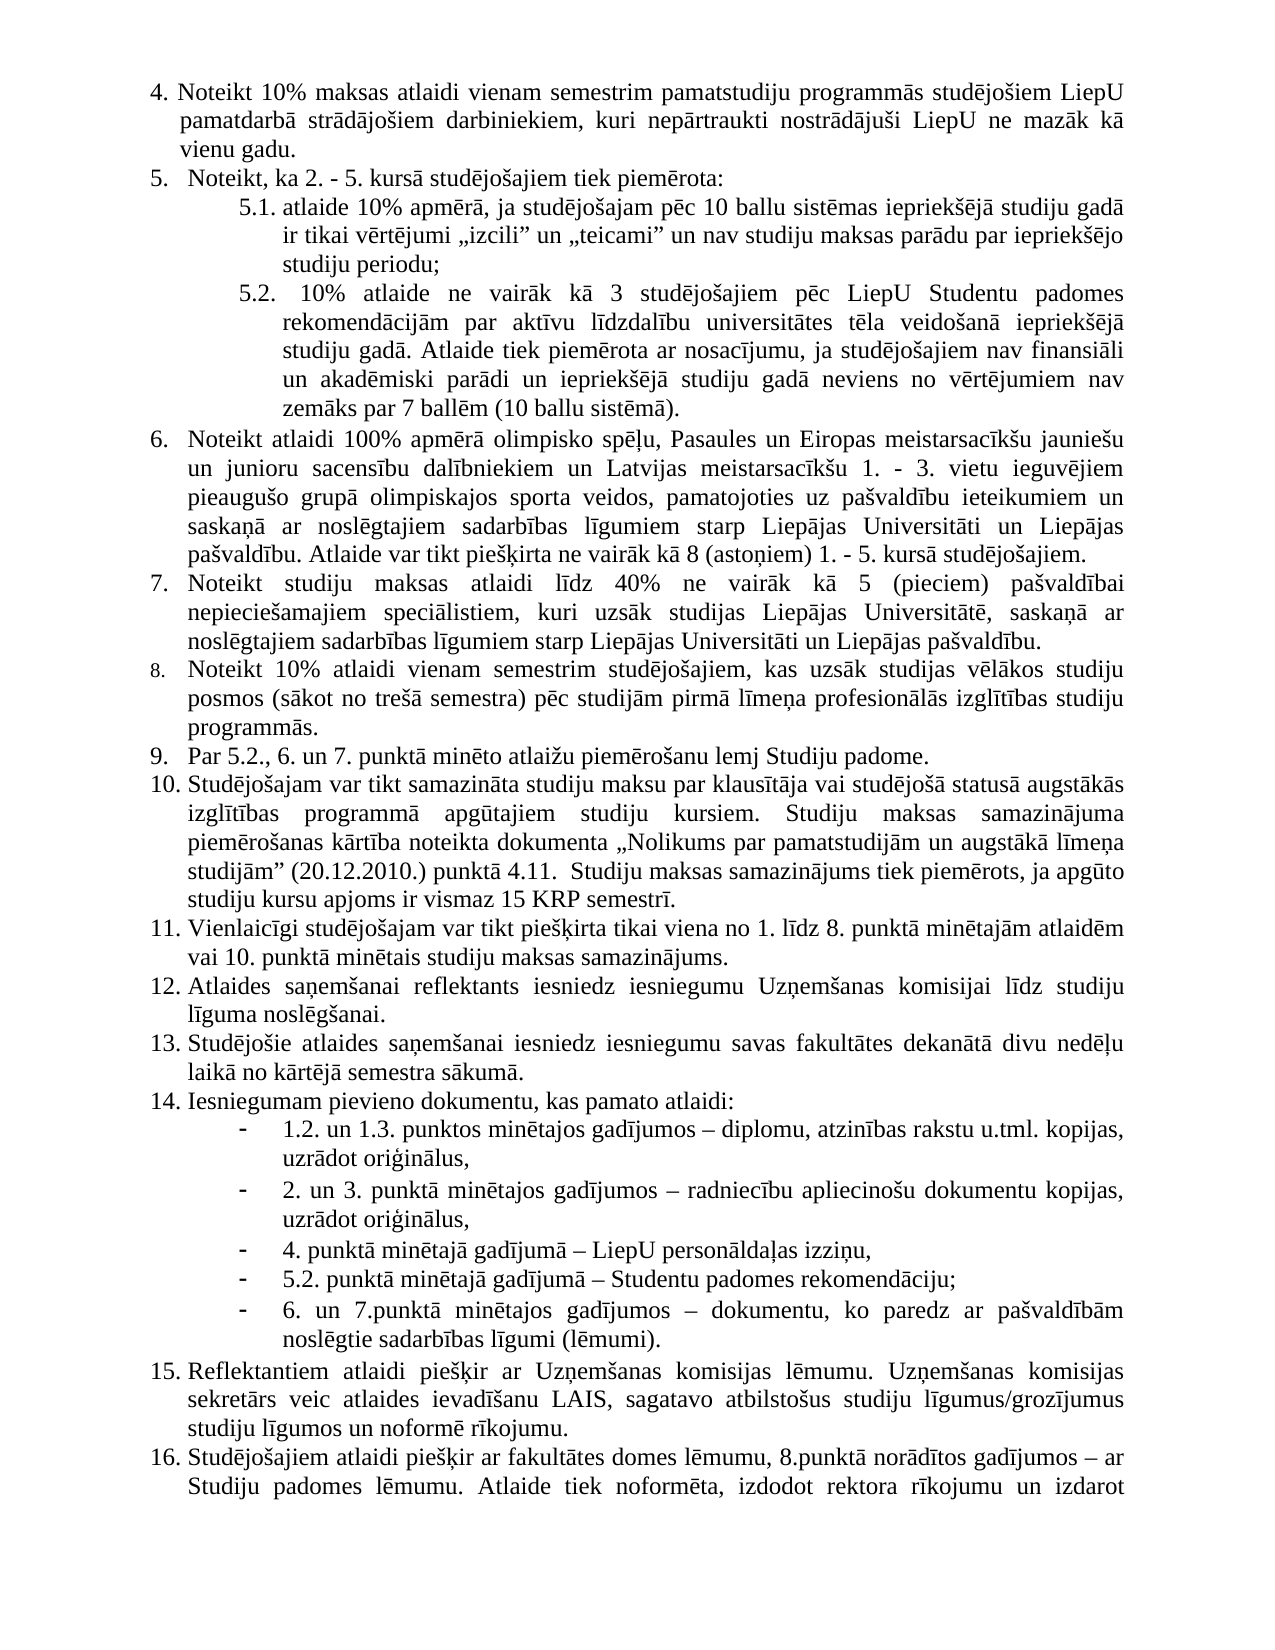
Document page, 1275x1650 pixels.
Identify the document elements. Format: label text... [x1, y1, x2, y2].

list Studējošie atlaides saņemšanai iesniedz iesniegumu savas fakultātes dekanātā divu nedēļu laikā no kārtējā semestra sākumā. [150, 1028, 1125, 1086]
list Iesniegumam pievieno dokumentu, kas pamato atlaidi: [150, 1086, 1125, 1114]
list 2. un 3. punktā minētajos gadījumos – radniecību apliecinošu dokumentu kopijas, uzrādot oriģinālus, [239, 1175, 1125, 1232]
list Noteikt, ka 2. - 5. kursā studējošajiem tiek piemērota: [150, 163, 1125, 192]
list 5.2. punktā minētajā gadījumā – Studentu padomes rekomendāciju; [239, 1264, 1125, 1293]
text 4. Noteikt 10% maksas atlaidi vienam semestrim pamatstudiju programmās studējošiem LiepU pamatdarbā strādājošiem darbiniekiem, kuri nepārtraukti nostrādājuši LiepU ne mazāk kā vienu gadu. [150, 77, 1125, 163]
list Studējošajam var tikt samazināta studiju maksu par klausītāja vai studējošā statusā augstākās izglītības programmā apgūtajiem studiju kursiem. Studiju maksas samazinājuma piemērošanas kārtība noteikta dokumenta „Nolikums par pamatstudijām un augstākā līmeņa studijām” (20.12.2010.) punktā 4.11. Studiju maksas samazinājums tiek piemērots, ja apgūto studiju kursu apjoms ir vismaz 15 KRP semestrī. [150, 769, 1125, 913]
list 6. un 7.punktā minētajos gadījumos – dokumentu, ko paredz ar pašvaldībām noslēgtie sadarbības līgumi (lēmumi). [239, 1296, 1125, 1353]
list Reflektantiem atlaidi piešķir ar Uzņemšanas komisijas lēmumu. Uzņemšanas komisijas sekretārs veic atlaides ievadīšanu LAIS, sagatavo atbilstošus studiju līgumus/grozījumus studiju līgumos un noformē rīkojumu. [150, 1356, 1125, 1442]
list 4. punktā minētajā gadījumā – LiepU personāldaļas izziņu, [239, 1235, 1125, 1264]
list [150, 1442, 1125, 1499]
list 10% atlaide ne vairāk kā 3 studējošajiem pēc LiepU Studentu padomes rekomendācijām par aktīvu līdzdalību universitātes tēla veidošanā iepriekšējā studiju gadā. Atlaide tiek piemērota ar nosacījumu, ja studējošajiem nav finansiāli un akadēmiski parādi un iepriekšējā studiju gadā neviens no vērtējumiem nav zemāks par 7 ballēm (10 ballu sistēmā). [239, 278, 1125, 422]
list Atlaides saņemšanai reflektants iesniedz iesniegumu Uzņemšanas komisijai līdz studiju līguma noslēgšanai. [150, 971, 1125, 1028]
list Par 5.2., 6. un 7. punktā minēto atlaižu piemērošanu lemj Studiju padome. [150, 741, 1125, 769]
list Noteikt studiju maksas atlaidi līdz 40% ne vairāk kā 5 (pieciem) pašvaldībai nepieciešamajiem speciālistiem, kuri uzsāk studijas Liepājas Universitātē, saskaņā ar noslēgtajiem sadarbības līgumiem starp Liepājas Universitāti un Liepājas pašvaldību. [150, 568, 1125, 654]
list atlaide 10% apmērā, ja studējošajam pēc 10 ballu sistēmas iepriekšējā studiju gadā ir tikai vērtējumi „izcili” un „teicami” un nav studiju maksas parādu par iepriekšējo studiju periodu; [239, 192, 1125, 278]
list Noteikt 10% atlaidi vienam semestrim studējošajiem, kas uzsāk studijas vēlākos studiju posmos (sākot no trešā semestra) pēc studijām pirmā līmeņa profesionālās izglītības studiju programmās. [150, 654, 1125, 741]
list Vienlaicīgi studējošajam var tikt piešķirta tikai viena no 1. līdz 8. punktā minētajām atlaidēm vai 10. punktā minētais studiju maksas samazinājums. [150, 913, 1125, 971]
list 1.2. un 1.3. punktos minētajos gadījumos – diplomu, atzinības rakstu u.tml. kopijas, uzrādot oriģinālus, [239, 1114, 1125, 1172]
list Noteikt atlaidi 100% apmērā olimpisko spēļu, Pasaules un Eiropas meistarsacīkšu jauniešu un junioru sacensību dalībniekiem un Latvijas meistarsacīkšu 1. - 3. vietu ieguvējiem pieaugušo grupā olimpiskajos sporta veidos, pamatojoties uz pašvaldību ieteikumiem un saskaņā ar noslēgtajiem sadarbības līgumiem starp Liepājas Universitāti un Liepājas pašvaldību. Atlaide var tikt piešķirta ne vairāk kā 8 (astoņiem) 1. - 5. kursā studējošajiem. [150, 424, 1125, 568]
